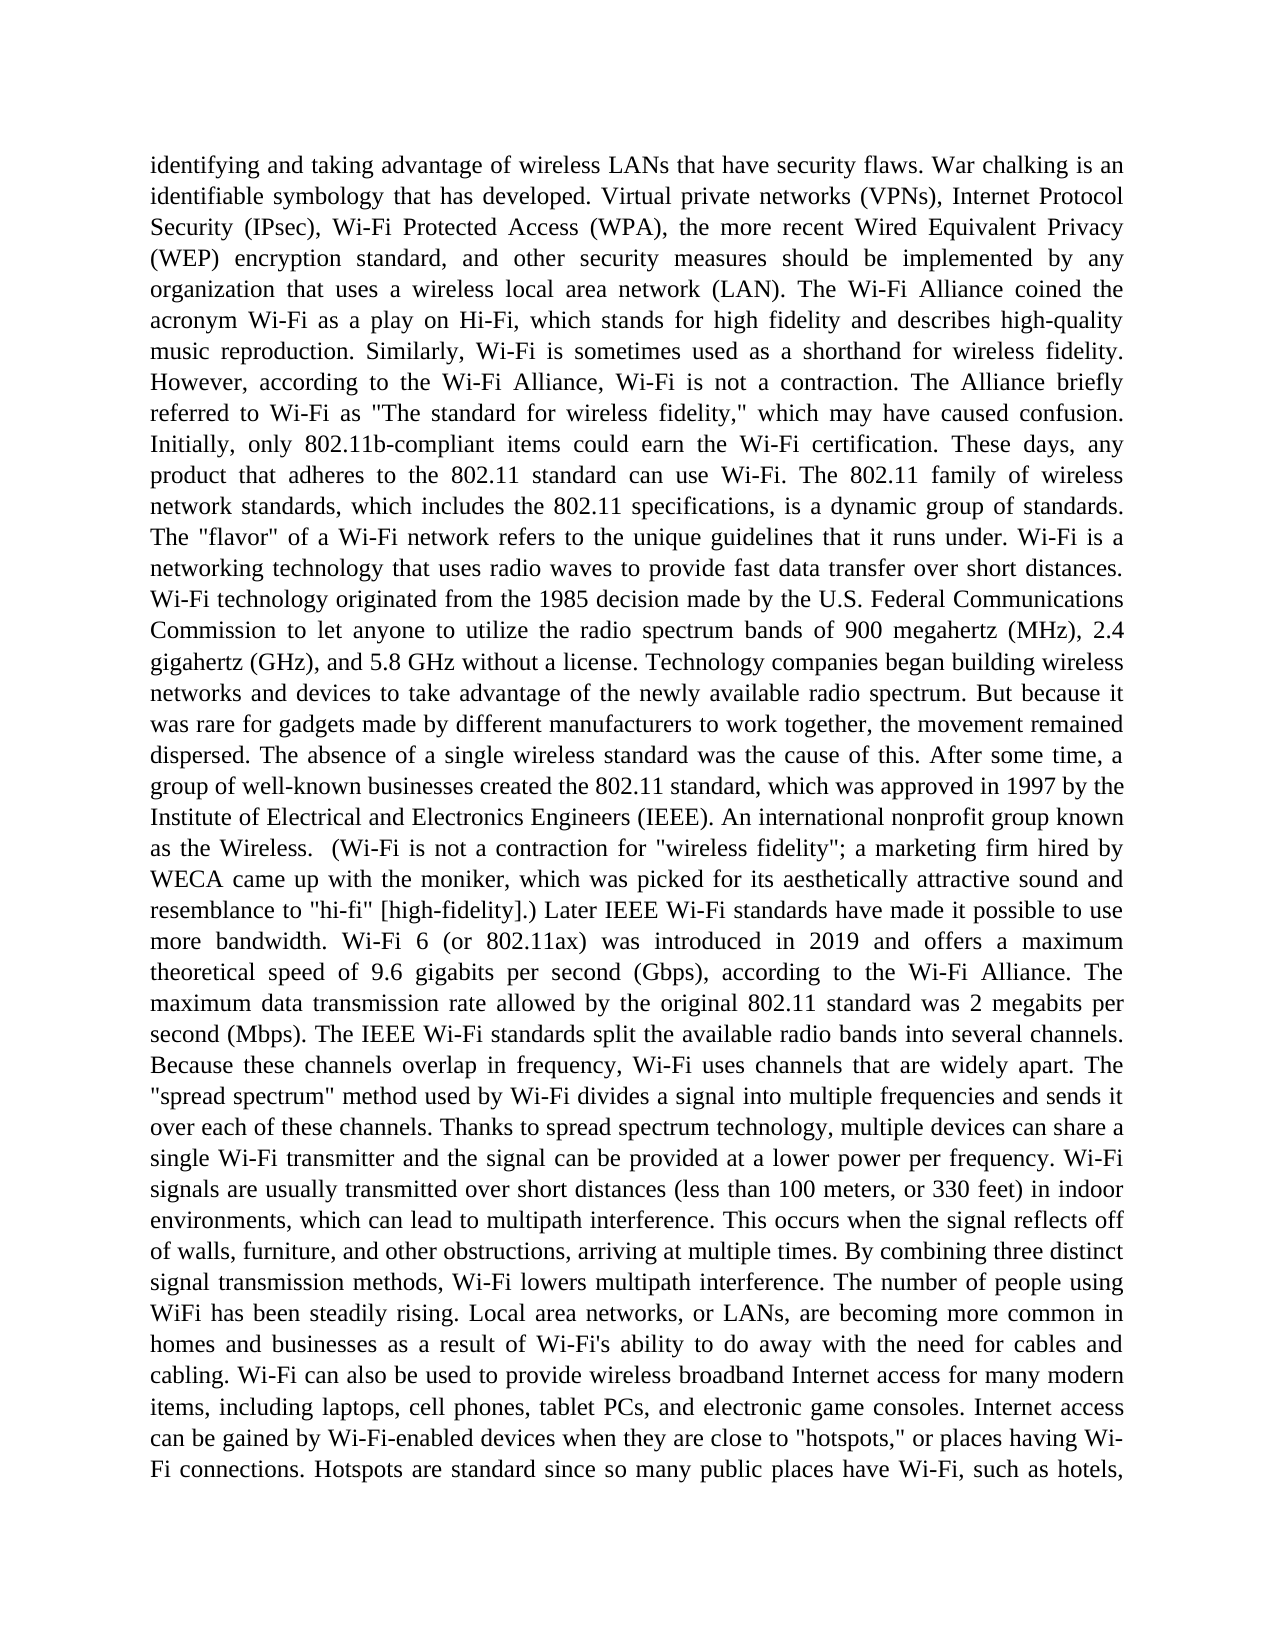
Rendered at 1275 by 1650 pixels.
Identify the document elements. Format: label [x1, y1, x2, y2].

text [150, 150, 1125, 1482]
